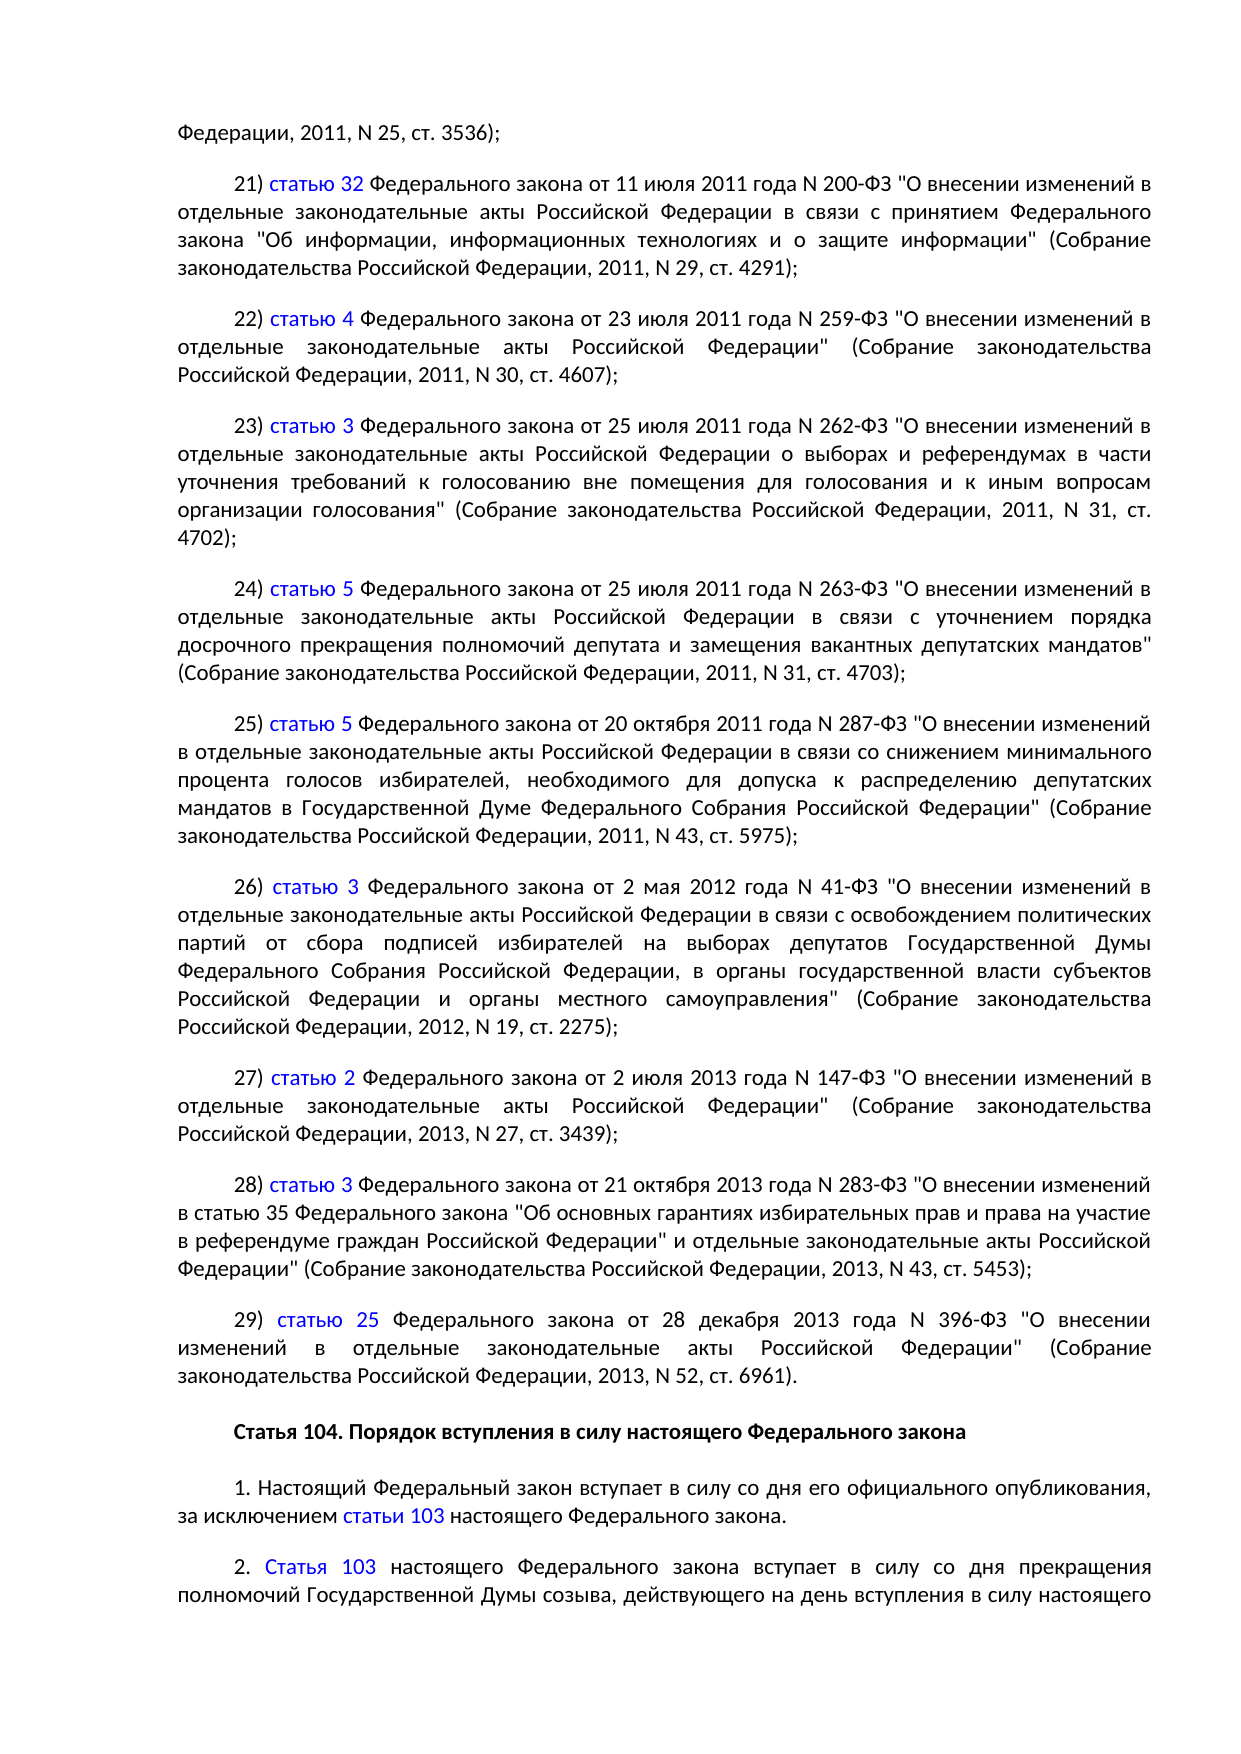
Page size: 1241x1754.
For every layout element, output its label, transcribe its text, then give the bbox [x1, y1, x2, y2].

text 29) статью 25 Федерального закона от 28 декабря 2013 года N 396-ФЗ "О внесении изменений в отдельные законодательные акты Российской Федерации" (Собрание законодательства Российской Федерации, 2013, N 52, ст. 6961). [177, 1305, 1152, 1389]
text 22) статью 4 Федерального закона от 23 июля 2011 года N 259-ФЗ "О внесении изменений в отдельные законодательные акты Российской Федерации" (Собрание законодательства Российской Федерации, 2011, N 30, ст. 4607); [177, 304, 1152, 388]
title Статья 104. Порядок вступления в силу настоящего Федерального закона [177, 1417, 1152, 1445]
text 21) статью 32 Федерального закона от 11 июля 2011 года N 200-ФЗ "О внесении изменений в отдельные законодательные акты Российской Федерации в связи с принятием Федерального закона "Об информации, информационных технологиях и о защите информации" (Собрание законодательства Российской Федерации, 2011, N 29, ст. 4291); [177, 169, 1152, 281]
text 27) статью 2 Федерального закона от 2 июля 2013 года N 147-ФЗ "О внесении изменений в отдельные законодательные акты Российской Федерации" (Собрание законодательства Российской Федерации, 2013, N 27, ст. 3439); [177, 1063, 1152, 1147]
text 1. Настоящий Федеральный закон вступает в силу со дня его официального опубликования, за исключением статьи 103 настоящего Федерального закона. [177, 1473, 1152, 1529]
text 28) статью 3 Федерального закона от 21 октября 2013 года N 283-ФЗ "О внесении изменений в статью 35 Федерального закона "Об основных гарантиях избирательных прав и права на участие в референдуме граждан Российской Федерации" и отдельные законодательные акты Российской Федерации" (Собрание законодательства Российской Федерации, 2013, N 43, ст. 5453); [177, 1170, 1152, 1282]
text 23) статью 3 Федерального закона от 25 июля 2011 года N 262-ФЗ "О внесении изменений в отдельные законодательные акты Российской Федерации о выборах и референдумах в части уточнения требований к голосованию вне помещения для голосования и к иным вопросам организации голосования" (Собрание законодательства Российской Федерации, 2011, N 31, ст. 4702); [177, 411, 1152, 551]
text 25) статью 5 Федерального закона от 20 октября 2011 года N 287-ФЗ "О внесении изменений в отдельные законодательные акты Российской Федерации в связи со снижением минимального процента голосов избирателей, необходимого для допуска к распределению депутатских мандатов в Государственной Думе Федерального Собрания Российской Федерации" (Собрание законодательства Российской Федерации, 2011, N 43, ст. 5975); [177, 709, 1152, 849]
text 24) статью 5 Федерального закона от 25 июля 2011 года N 263-ФЗ "О внесении изменений в отдельные законодательные акты Российской Федерации в связи с уточнением порядка досрочного прекращения полномочий депутата и замещения вакантных депутатских мандатов" (Собрание законодательства Российской Федерации, 2011, N 31, ст. 4703); [177, 574, 1152, 686]
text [177, 1552, 1152, 1608]
text 26) статью 3 Федерального закона от 2 мая 2012 года N 41-ФЗ "О внесении изменений в отдельные законодательные акты Российской Федерации в связи с освобождением политических партий от сбора подписей избирателей на выборах депутатов Государственной Думы Федерального Собрания Российской Федерации, в органы государственной власти субъектов Российской Федерации и органы местного самоуправления" (Собрание законодательства Российской Федерации, 2012, N 19, ст. 2275); [177, 872, 1152, 1040]
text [177, 118, 1152, 146]
